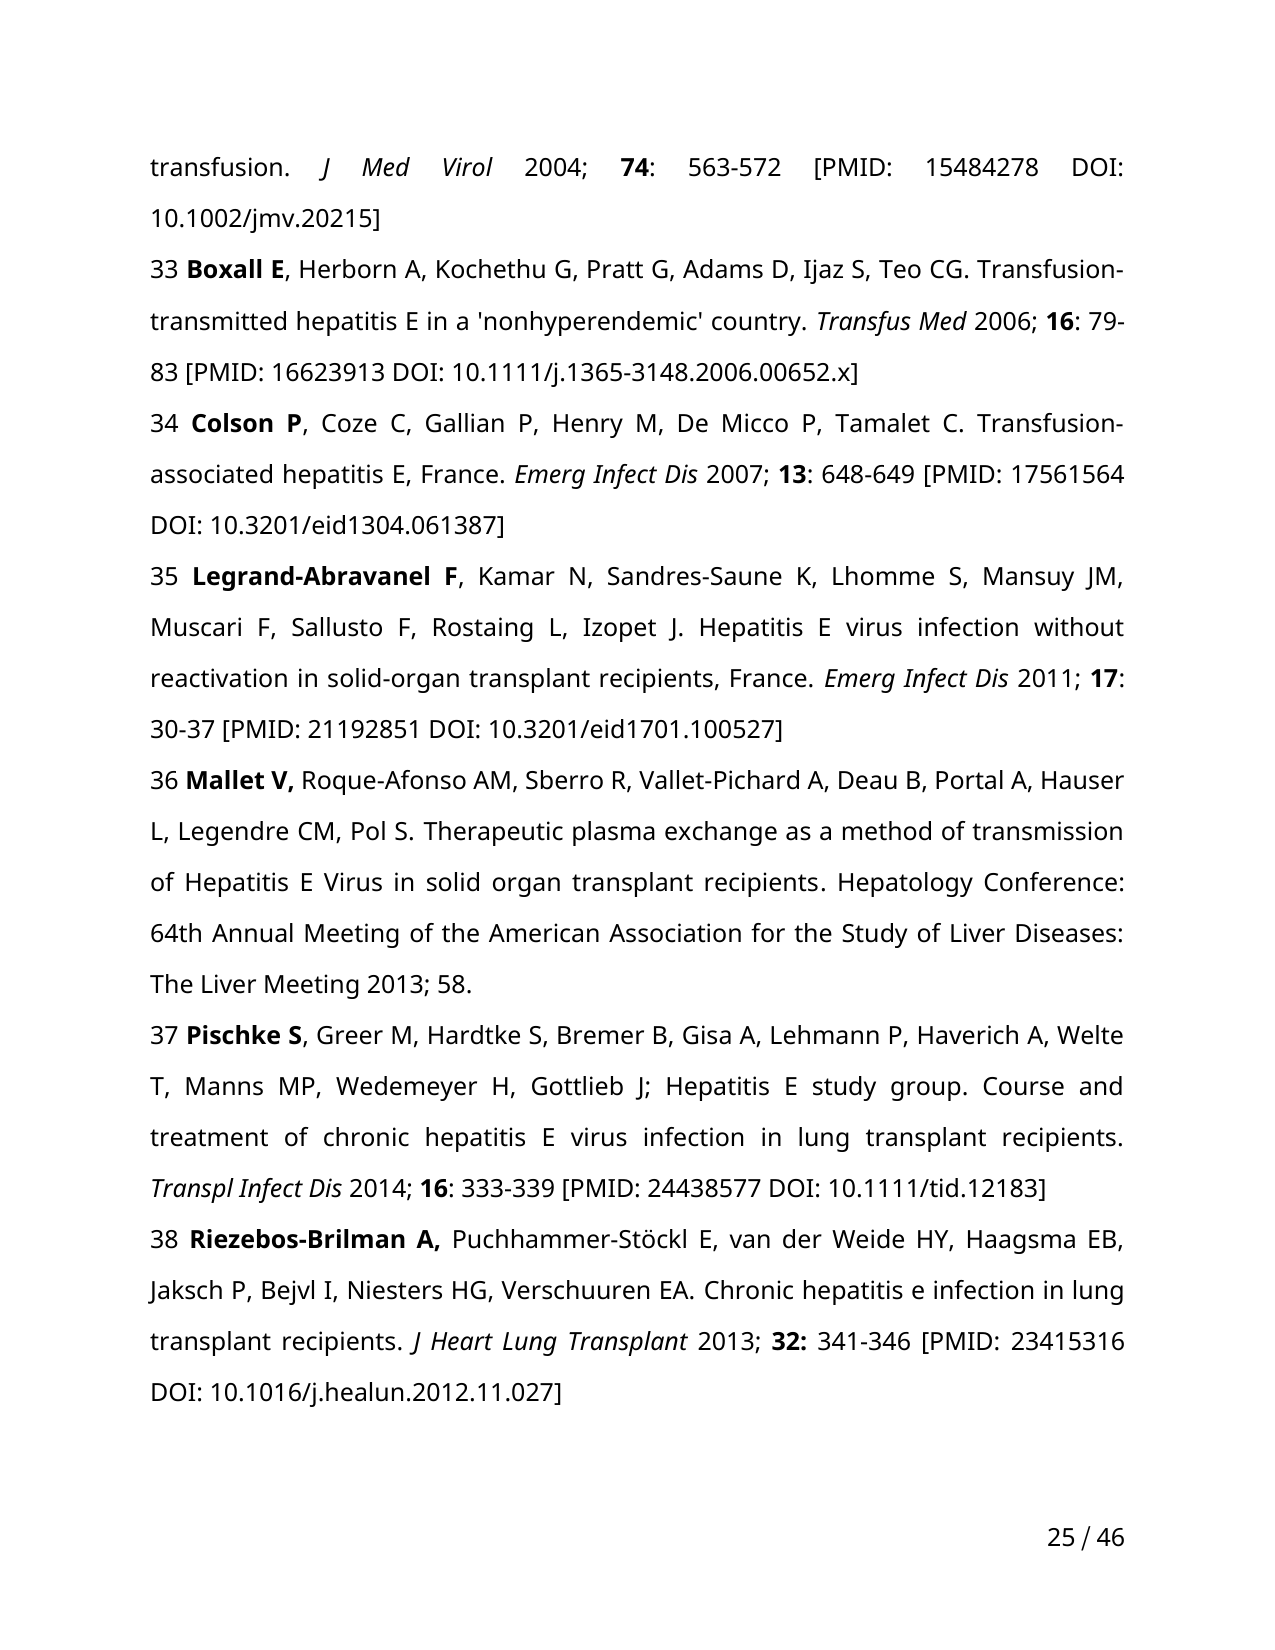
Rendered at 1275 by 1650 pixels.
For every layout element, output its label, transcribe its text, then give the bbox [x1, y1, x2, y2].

text 38 Riezebos-Brilman A, Puchhammer-Stöckl E, van der Weide HY, Haagsma EB, Jaksch P, Bejvl I, Niesters HG, Verschuuren EA. Chronic hepatitis e infection in lung transplant recipients. J Heart Lung Transplant 2013; 32: 341-346 [PMID: 23415316 DOI: 10.1016/j.healun.2012.11.027] [150, 1222, 1125, 1409]
text 35 Legrand-Abravanel F, Kamar N, Sandres-Saune K, Lhomme S, Mansuy JM, Muscari F, Sallusto F, Rostaing L, Izopet J. Hepatitis E virus infection without reactivation in solid-organ transplant recipients, France. Emerg Infect Dis 2011; 17: 30-37 [PMID: 21192851 DOI: 10.3201/eid1701.100527] [150, 558, 1125, 746]
text 37 Pischke S, Greer M, Hardtke S, Bremer B, Gisa A, Lehmann P, Haverich A, Welte T, Manns MP, Wedemeyer H, Gottlieb J; Hepatitis E study group. Course and treatment of chronic hepatitis E virus infection in lung transplant recipients. Transpl Infect Dis 2014; 16: 333-339 [PMID: 24438577 DOI: 10.1111/tid.12183] [150, 1018, 1125, 1205]
text 34 Colson P, Coze C, Gallian P, Henry M, De Micco P, Tamalet C. Transfusion-associated hepatitis E, France. Emerg Infect Dis 2007; 13: 648-649 [PMID: 17561564 DOI: 10.3201/eid1304.061387] [150, 405, 1125, 541]
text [150, 150, 1125, 235]
text 36 Mallet V, Roque-Afonso AM, Sberro R, Vallet-Pichard A, Deau B, Portal A, Hauser L, Legendre CM, Pol S. Therapeutic plasma exchange as a method of transmission of Hepatitis E Virus in solid organ transplant recipients. Hepatology Conference: 64th Annual Meeting of the American Association for the Study of Liver Diseases: The Liver Meeting 2013; 58. [150, 762, 1125, 1001]
text 33 Boxall E, Herborn A, Kochethu G, Pratt G, Adams D, Ijaz S, Teo CG. Transfusion-transmitted hepatitis E in a 'nonhyperendemic' country. Transfus Med 2006; 16: 79-83 [PMID: 16623913 DOI: 10.1111/j.1365-3148.2006.00652.x] [150, 252, 1125, 388]
